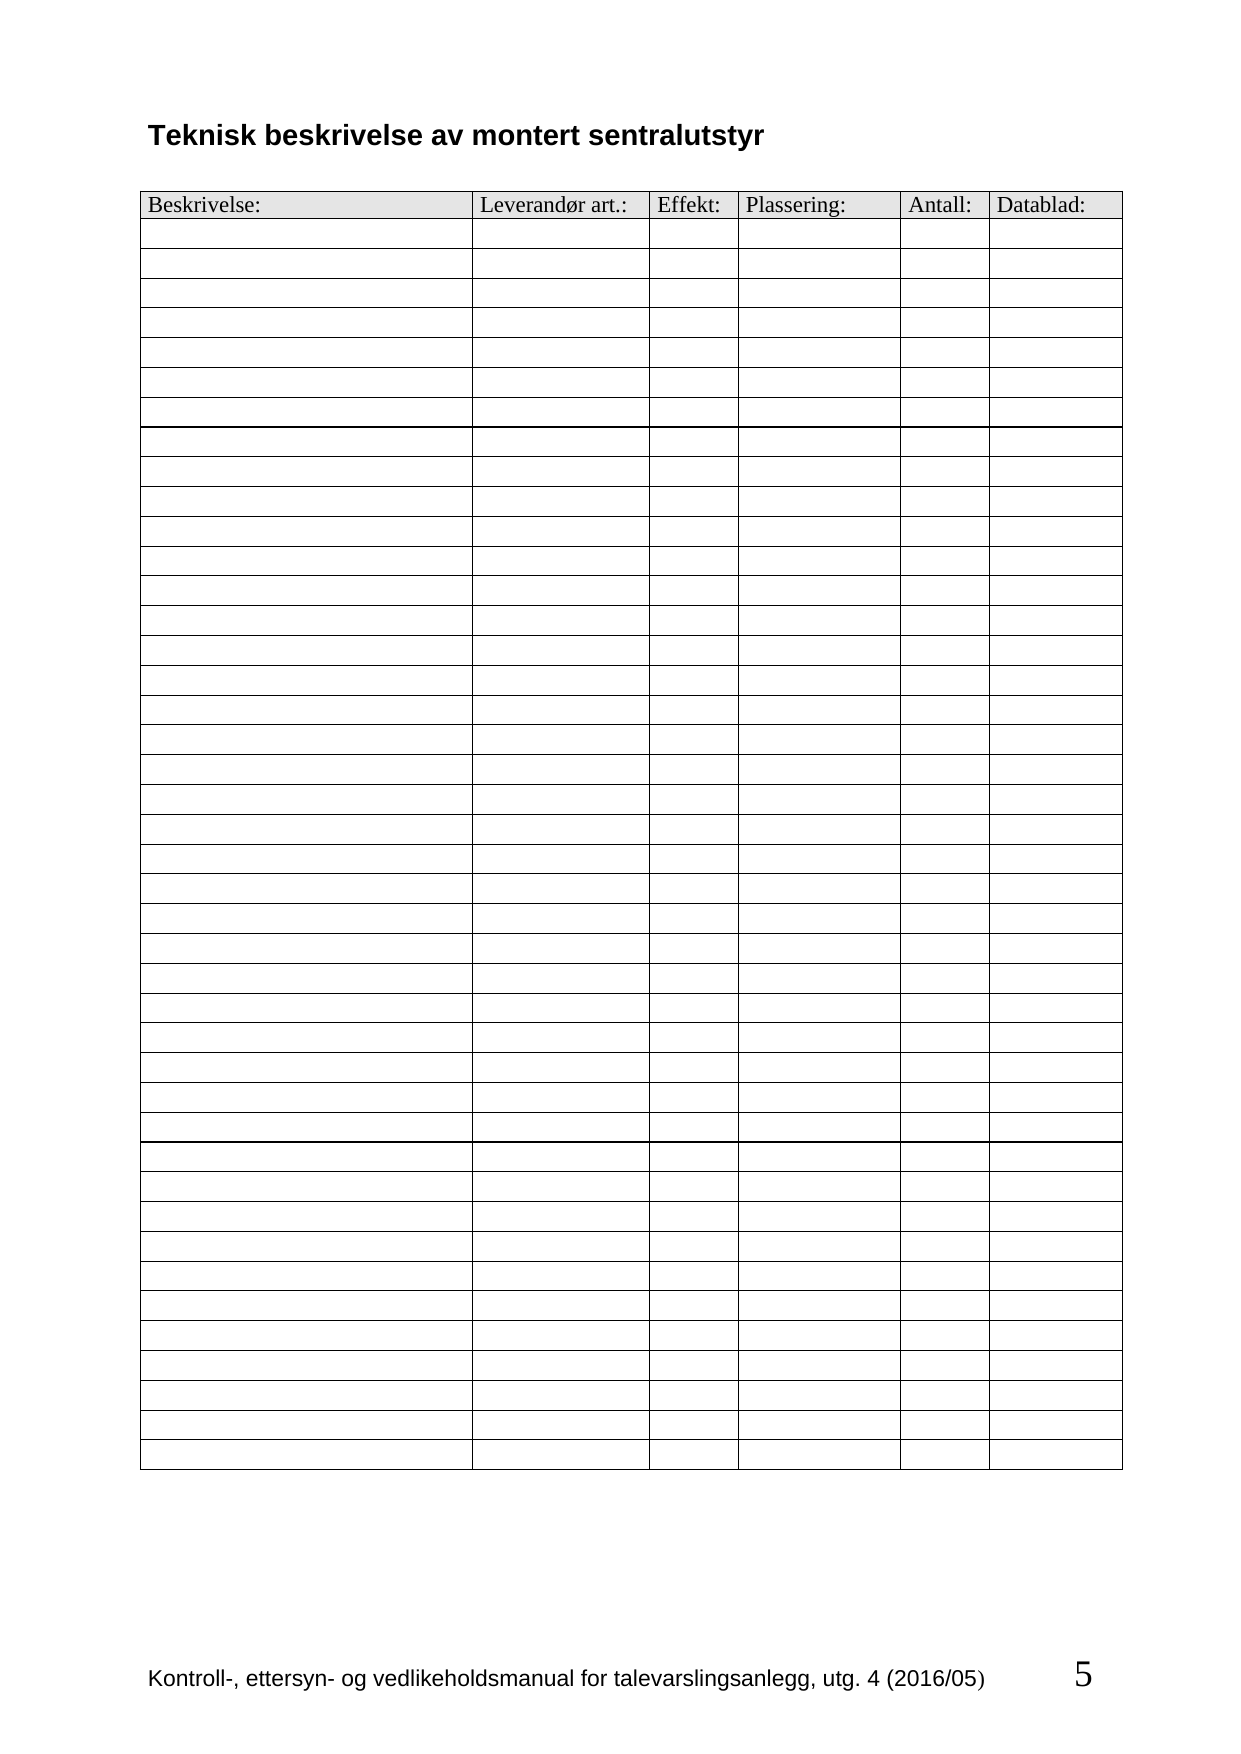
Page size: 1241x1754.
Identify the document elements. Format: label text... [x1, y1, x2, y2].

table_cell [990, 279, 1122, 307]
table_cell [473, 279, 649, 307]
table_cell [650, 547, 738, 575]
table_cell [141, 279, 472, 307]
table_cell [901, 934, 989, 963]
table_cell [990, 1232, 1122, 1261]
table_cell [739, 1083, 900, 1112]
table_cell [141, 576, 472, 605]
table_cell [473, 785, 649, 814]
table_cell [901, 517, 989, 546]
table_cell [901, 1083, 989, 1112]
table_cell [141, 666, 472, 694]
table_header Plassering: [739, 192, 900, 218]
table_cell [901, 994, 989, 1022]
table_cell [650, 1113, 738, 1141]
table_cell [739, 725, 900, 754]
table_cell [141, 1053, 472, 1082]
table_cell [901, 1321, 989, 1350]
table_cell [473, 1381, 649, 1409]
table_cell [901, 1381, 989, 1409]
text Teknisk beskrivelse av montert sentralutstyr [148, 118, 1092, 178]
table_cell [990, 1083, 1122, 1112]
table_cell [650, 845, 738, 873]
table_cell [141, 964, 472, 992]
table_cell [739, 398, 900, 426]
table_cell [901, 368, 989, 397]
table_cell [650, 1291, 738, 1320]
table_cell [473, 1053, 649, 1082]
table_cell [650, 904, 738, 933]
table_cell [739, 457, 900, 486]
table_cell [739, 1411, 900, 1439]
table_cell [901, 428, 989, 456]
table_cell [473, 1440, 649, 1469]
table_cell [901, 1202, 989, 1231]
table_cell [473, 576, 649, 605]
table_cell [473, 1291, 649, 1320]
table_cell [901, 1440, 989, 1469]
table_cell [473, 636, 649, 665]
table_cell [473, 457, 649, 486]
table_cell [473, 606, 649, 635]
table_cell [901, 398, 989, 426]
table_cell [990, 934, 1122, 963]
table_cell [990, 815, 1122, 843]
table_cell [650, 725, 738, 754]
table_cell [650, 1232, 738, 1261]
table_cell [990, 904, 1122, 933]
table_cell [739, 576, 900, 605]
table_cell [473, 1411, 649, 1439]
table_cell [141, 428, 472, 456]
table_cell [473, 1172, 649, 1201]
table_cell [990, 308, 1122, 337]
table_header Beskrivelse: [141, 192, 472, 218]
table_cell [141, 1440, 472, 1469]
table_cell [901, 219, 989, 248]
table_cell [901, 785, 989, 814]
table_cell [990, 1023, 1122, 1052]
table_cell [141, 1232, 472, 1261]
table_cell [739, 338, 900, 367]
table_cell [650, 1202, 738, 1231]
table_cell [141, 785, 472, 814]
table_cell [990, 517, 1122, 546]
table_cell [990, 457, 1122, 486]
table_cell [901, 1232, 989, 1261]
table_cell [650, 994, 738, 1022]
table_cell [901, 1351, 989, 1380]
table_cell [473, 1023, 649, 1052]
table_cell [739, 934, 900, 963]
table_cell [473, 725, 649, 754]
table_cell [141, 1381, 472, 1409]
table_cell [650, 1351, 738, 1380]
table_cell [990, 1291, 1122, 1320]
table_cell [739, 1262, 900, 1290]
table_cell [739, 308, 900, 337]
table_cell [473, 368, 649, 397]
table_cell [473, 398, 649, 426]
table_cell [473, 249, 649, 277]
table_header Leverandør art.: [473, 192, 649, 218]
table_cell [141, 219, 472, 248]
table_cell [141, 815, 472, 843]
table_cell [141, 904, 472, 933]
table_cell [141, 1083, 472, 1112]
table_cell [141, 874, 472, 903]
table_cell [141, 934, 472, 963]
table_cell [901, 338, 989, 367]
table_cell [473, 815, 649, 843]
table_cell [650, 398, 738, 426]
table_cell [650, 696, 738, 724]
table_cell [990, 964, 1122, 992]
table_cell [650, 1411, 738, 1439]
table_cell [990, 487, 1122, 516]
table_cell [473, 1143, 649, 1171]
table_cell [473, 1351, 649, 1380]
table_cell [901, 696, 989, 724]
table_cell [141, 1262, 472, 1290]
table_cell [739, 845, 900, 873]
table_cell [990, 696, 1122, 724]
table_cell [990, 1321, 1122, 1350]
table_cell [901, 547, 989, 575]
table_cell [650, 428, 738, 456]
table_cell [739, 249, 900, 277]
table_cell [739, 1113, 900, 1141]
table_cell [739, 964, 900, 992]
table_header Datablad: [990, 192, 1122, 218]
table_cell [990, 994, 1122, 1022]
table_cell [901, 725, 989, 754]
table_cell [990, 755, 1122, 784]
table_cell [990, 1440, 1122, 1469]
table_cell [990, 398, 1122, 426]
table_cell [739, 1172, 900, 1201]
table_cell [650, 1440, 738, 1469]
table_cell [990, 845, 1122, 873]
table_cell [990, 1202, 1122, 1231]
table_cell [650, 934, 738, 963]
table_cell [739, 279, 900, 307]
table_cell [141, 725, 472, 754]
table_cell [473, 904, 649, 933]
table_cell [990, 1143, 1122, 1171]
table_cell [990, 1172, 1122, 1201]
table_cell [901, 964, 989, 992]
table_cell [990, 1262, 1122, 1290]
table_cell [739, 219, 900, 248]
table_cell [650, 1053, 738, 1082]
table_cell [739, 904, 900, 933]
table_cell [901, 457, 989, 486]
table_cell [473, 964, 649, 992]
table_cell [650, 964, 738, 992]
table_cell [473, 487, 649, 516]
table_cell [990, 338, 1122, 367]
table_header Antall: [901, 192, 989, 218]
table_cell [650, 606, 738, 635]
table_cell [141, 606, 472, 635]
table_cell [990, 606, 1122, 635]
table_cell [473, 517, 649, 546]
table_cell [141, 755, 472, 784]
table_cell [473, 338, 649, 367]
table_cell [473, 1083, 649, 1112]
table_cell [650, 874, 738, 903]
table_cell [901, 487, 989, 516]
table_cell [650, 576, 738, 605]
table_cell [141, 487, 472, 516]
table_cell [739, 1202, 900, 1231]
table_cell [141, 338, 472, 367]
table_cell [141, 1023, 472, 1052]
table_cell [901, 815, 989, 843]
table_cell [739, 994, 900, 1022]
table_cell [990, 576, 1122, 605]
table_cell [990, 1351, 1122, 1380]
table_cell [473, 1113, 649, 1141]
table_cell [141, 1172, 472, 1201]
table_cell [901, 1262, 989, 1290]
table_cell [901, 1053, 989, 1082]
table_cell [141, 1411, 472, 1439]
table_cell [141, 1202, 472, 1231]
table_cell [650, 1143, 738, 1171]
table_cell [990, 428, 1122, 456]
table_cell [650, 666, 738, 694]
table_cell [473, 219, 649, 248]
table_cell [990, 249, 1122, 277]
table_cell [739, 1381, 900, 1409]
table_cell [650, 755, 738, 784]
table_cell [650, 636, 738, 665]
table_cell [739, 666, 900, 694]
table_cell [473, 994, 649, 1022]
table_cell [473, 308, 649, 337]
table_cell [473, 755, 649, 784]
table_cell [739, 696, 900, 724]
table_cell [473, 845, 649, 873]
table_cell [141, 398, 472, 426]
table_cell [739, 815, 900, 843]
table_cell [650, 1172, 738, 1201]
table_cell [901, 1291, 989, 1320]
table_cell [141, 636, 472, 665]
table_cell [141, 1143, 472, 1171]
table_cell [141, 845, 472, 873]
table_cell [990, 1411, 1122, 1439]
table_cell [739, 785, 900, 814]
table_cell [473, 666, 649, 694]
table_cell [473, 428, 649, 456]
table_cell [141, 517, 472, 546]
table_cell [990, 219, 1122, 248]
table_cell [901, 308, 989, 337]
table_cell [990, 1113, 1122, 1141]
table_cell [650, 338, 738, 367]
table_cell [990, 874, 1122, 903]
table_cell [990, 1053, 1122, 1082]
table_cell [141, 1351, 472, 1380]
table_cell [990, 1381, 1122, 1409]
table_cell [739, 874, 900, 903]
table_cell [901, 845, 989, 873]
table_cell [141, 547, 472, 575]
table_cell [141, 1291, 472, 1320]
table_cell [901, 1143, 989, 1171]
table_cell [990, 636, 1122, 665]
table_cell [473, 874, 649, 903]
table_cell [473, 934, 649, 963]
table_cell [473, 547, 649, 575]
table_cell [739, 1023, 900, 1052]
table_cell [901, 666, 989, 694]
table_cell [901, 576, 989, 605]
table_cell [650, 1262, 738, 1290]
table_cell [901, 904, 989, 933]
table_cell [141, 696, 472, 724]
table_cell [650, 308, 738, 337]
table_cell [901, 1023, 989, 1052]
table_cell [990, 785, 1122, 814]
table_cell [141, 994, 472, 1022]
table_cell [739, 428, 900, 456]
table_cell [473, 1202, 649, 1231]
table_cell [739, 606, 900, 635]
table_cell [141, 368, 472, 397]
table_cell [650, 517, 738, 546]
table_cell [739, 1143, 900, 1171]
table_cell [739, 517, 900, 546]
table_cell [473, 1232, 649, 1261]
table_cell [650, 1083, 738, 1112]
table_cell [650, 1023, 738, 1052]
table_cell [901, 249, 989, 277]
table_cell [901, 279, 989, 307]
table_cell [901, 606, 989, 635]
table_cell [141, 249, 472, 277]
table_cell [650, 815, 738, 843]
table_cell [901, 1113, 989, 1141]
table_cell [901, 1172, 989, 1201]
table_cell [473, 696, 649, 724]
table_cell [901, 636, 989, 665]
table_cell [473, 1321, 649, 1350]
table_cell [739, 1232, 900, 1261]
table_cell [739, 1291, 900, 1320]
table_cell [650, 785, 738, 814]
table_cell [650, 1321, 738, 1350]
table_cell [650, 487, 738, 516]
table_cell [650, 249, 738, 277]
table_cell [739, 368, 900, 397]
table_cell [901, 1411, 989, 1439]
table_cell [739, 1351, 900, 1380]
table_cell [901, 755, 989, 784]
table_cell [990, 547, 1122, 575]
table_cell [739, 487, 900, 516]
table_cell [141, 1321, 472, 1350]
table_cell [739, 1053, 900, 1082]
table_cell [990, 368, 1122, 397]
table_cell [990, 666, 1122, 694]
table_cell [473, 1262, 649, 1290]
table_cell [901, 874, 989, 903]
table_cell [739, 636, 900, 665]
table_cell [739, 1440, 900, 1469]
table_cell [739, 755, 900, 784]
table_cell [990, 725, 1122, 754]
table_cell [650, 219, 738, 248]
table_cell [141, 1113, 472, 1141]
table_cell [650, 457, 738, 486]
table_header Effekt: [650, 192, 738, 218]
table_cell [650, 1381, 738, 1409]
table_cell [141, 308, 472, 337]
table_cell [650, 368, 738, 397]
table_cell [650, 279, 738, 307]
table_cell [141, 457, 472, 486]
table_cell [739, 1321, 900, 1350]
table_cell [739, 547, 900, 575]
